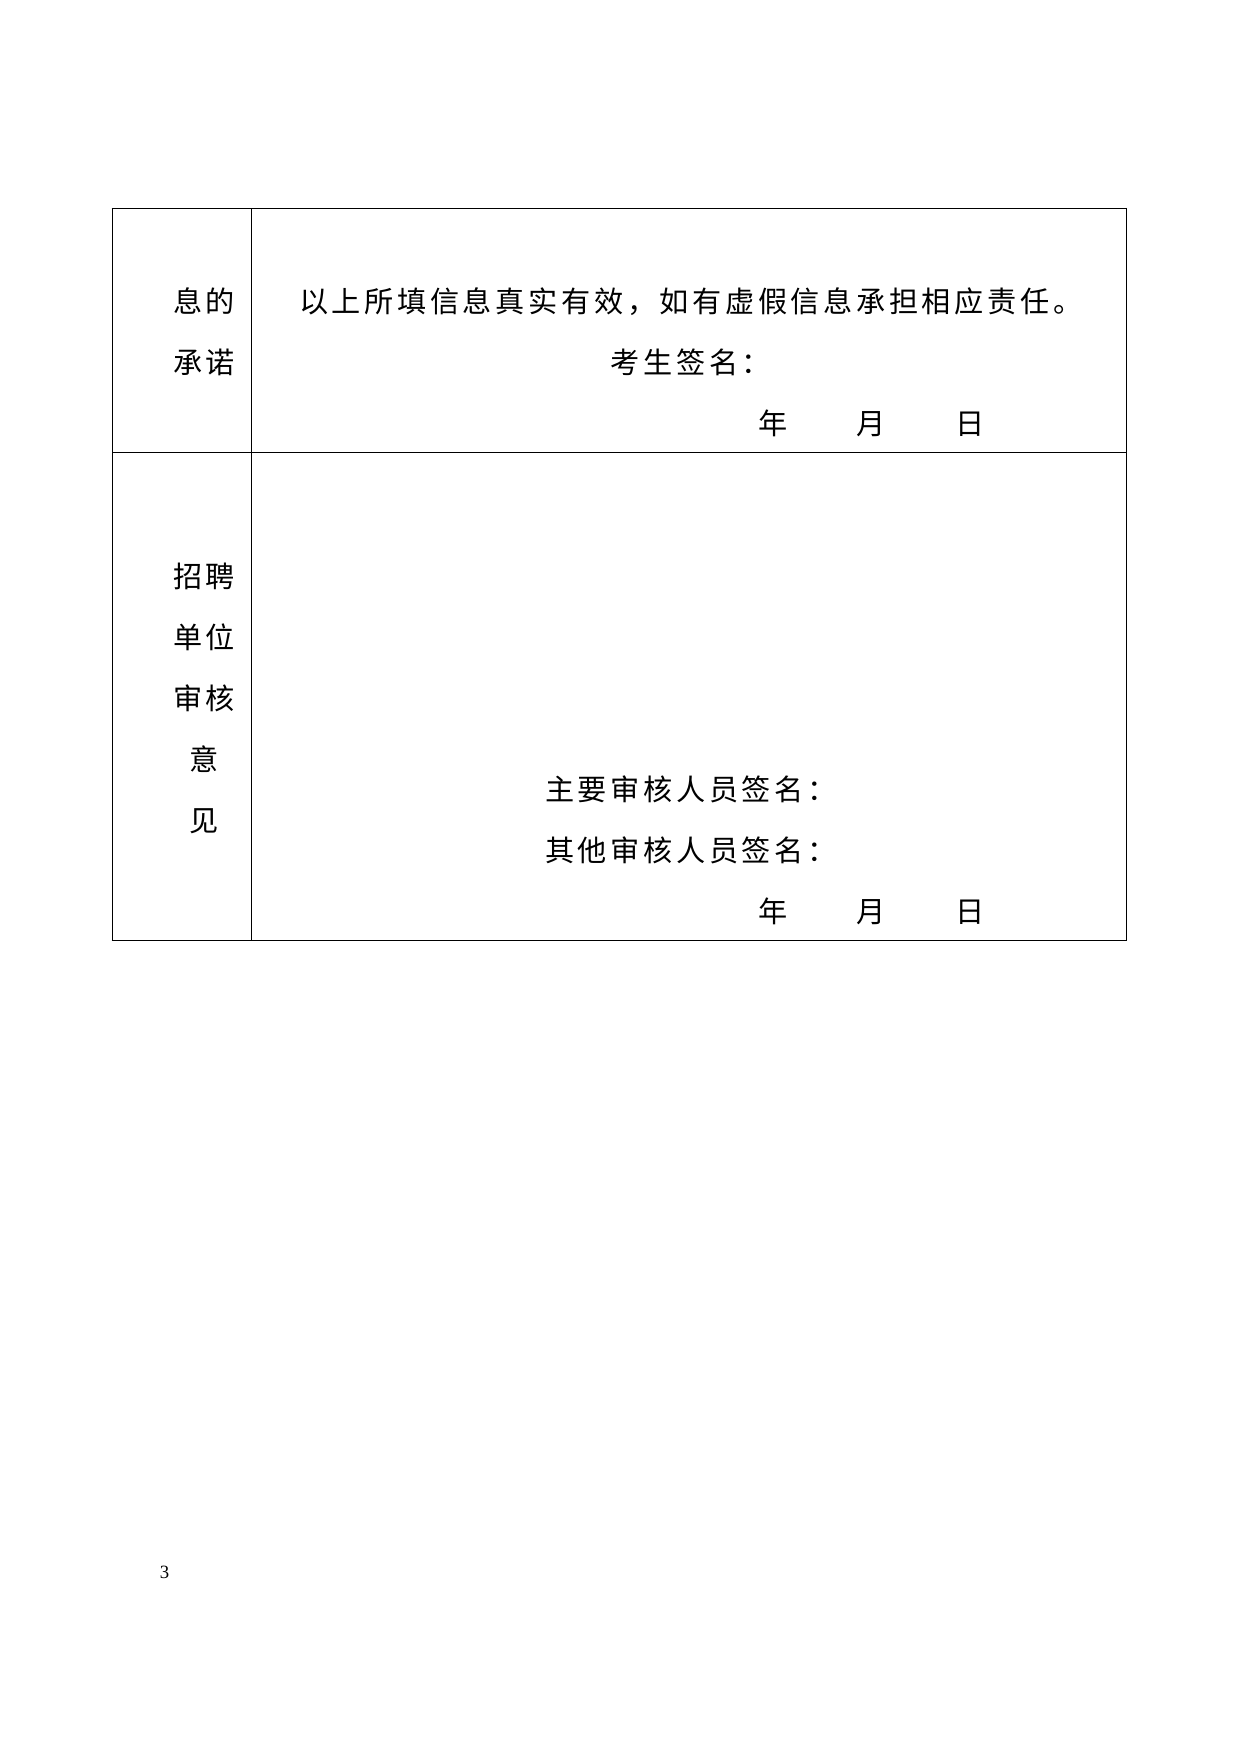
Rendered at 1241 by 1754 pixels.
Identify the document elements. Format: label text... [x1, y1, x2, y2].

table_cell 考生对上述信息的承诺 [113, 209, 251, 452]
table_cell 招聘单位审核意 见 [113, 453, 251, 940]
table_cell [252, 209, 1126, 452]
table_cell 主要审核人员签名： 其他审核人员签名： 年 月 日 [252, 453, 1126, 940]
